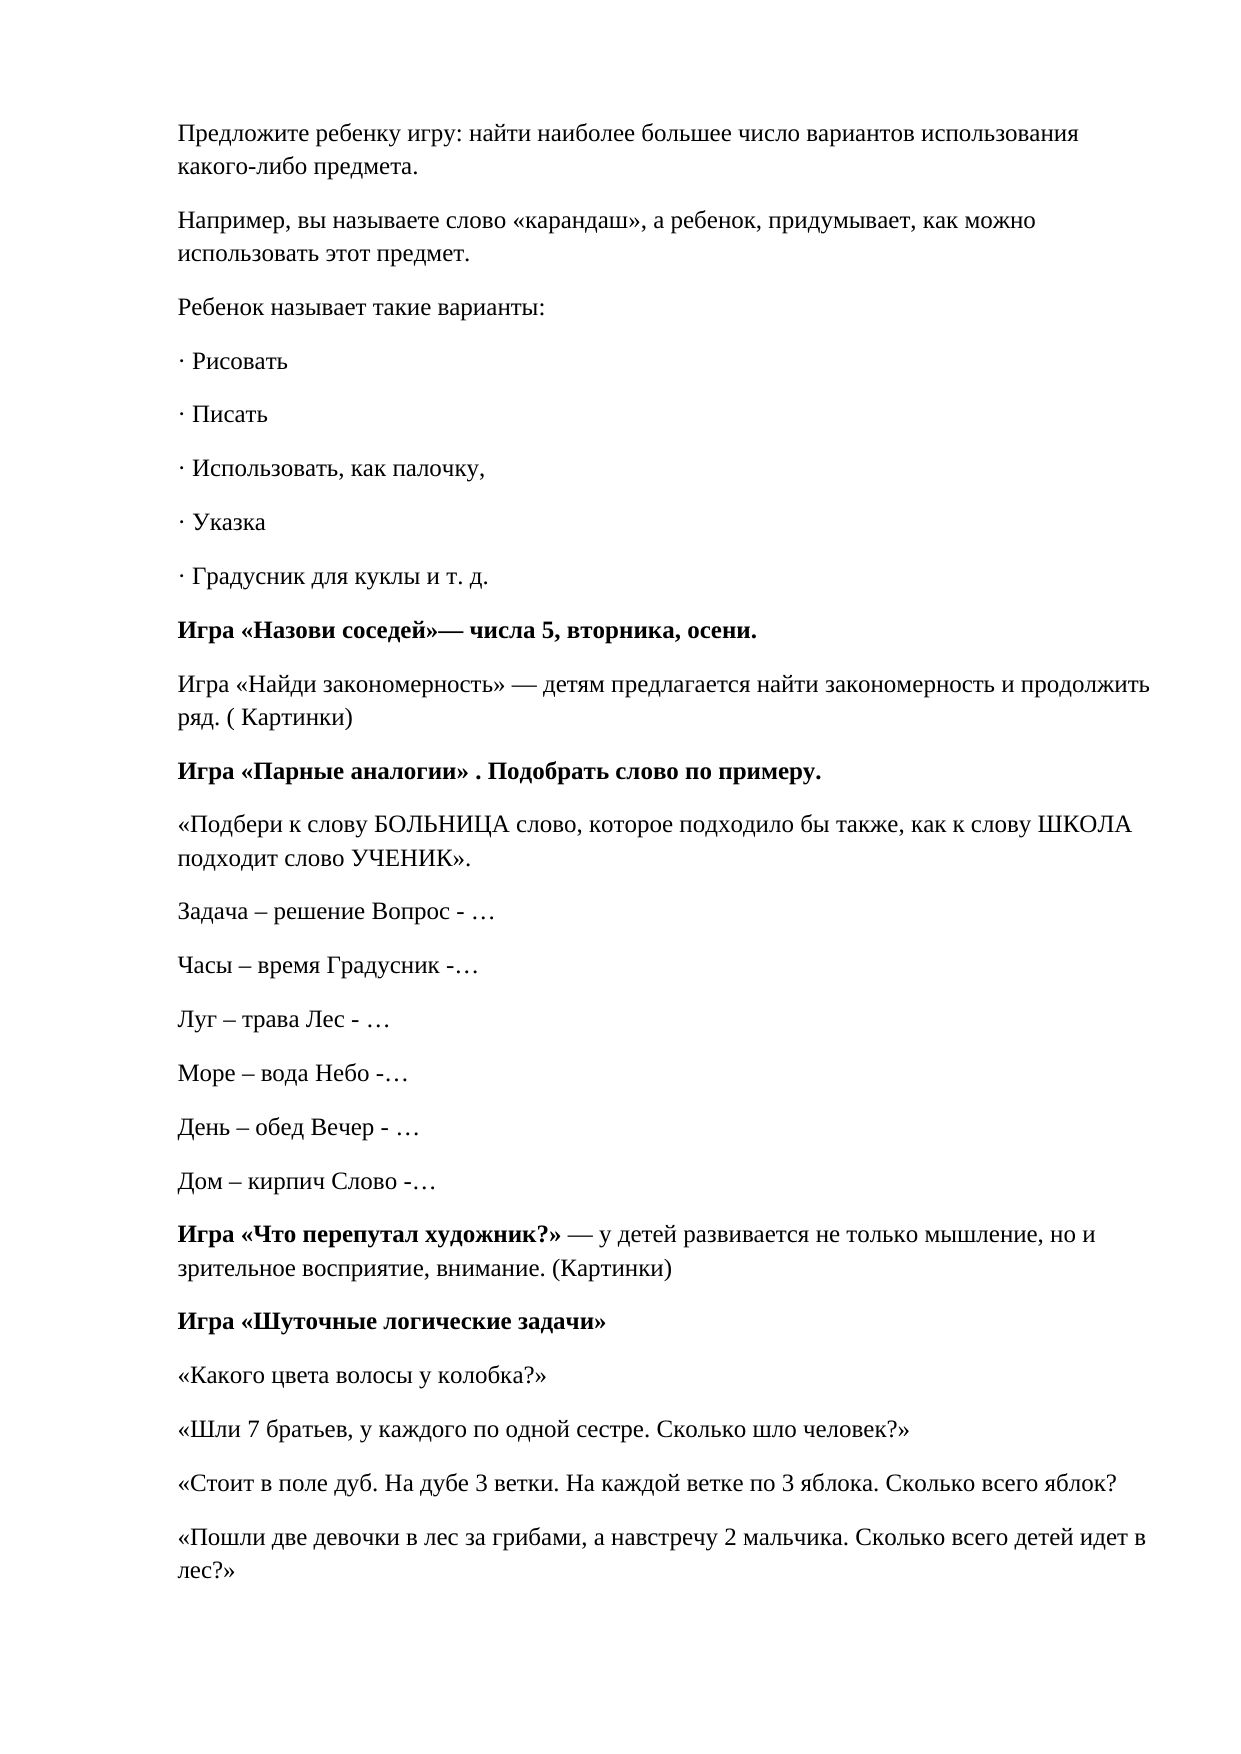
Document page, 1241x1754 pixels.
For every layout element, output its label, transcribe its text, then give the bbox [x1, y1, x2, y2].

text Часы – время Градусник -… [177, 950, 1152, 979]
text · Рисовать [177, 346, 1152, 374]
text · Писать [177, 399, 1152, 428]
text «Пошли две девочки в лес за грибами, а навстречу 2 мальчика. Сколько всего детей идет в лес?» [177, 1522, 1152, 1584]
text · Градусник для куклы и т. д. [177, 561, 1152, 590]
text Игра «Найди закономерность» — детям предлагается найти закономерность и продолжить ряд. ( Картинки) [177, 669, 1152, 731]
text Море – вода Небо -… [177, 1058, 1152, 1087]
text Задача – решение Вопрос - … [177, 896, 1152, 925]
text Дом – кирпич Слово -… [177, 1166, 1152, 1194]
text «Стоит в поле дуб. На дубе 3 ветки. На каждой ветке по 3 яблока. Сколько всего яблок? [177, 1468, 1152, 1497]
text · Указка [177, 507, 1152, 536]
text Игра «Что перепутал художник?» — у детей развивается не только мышление, но и зрительное восприятие, внимание. (Картинки) [177, 1219, 1152, 1281]
text «Какого цвета волосы у колобка?» [177, 1360, 1152, 1389]
text День – обед Вечер - … [177, 1112, 1152, 1141]
text Игра «Назови соседей»— числа 5, вторника, осени. [177, 615, 1152, 644]
text Игра «Парные аналогии» . Подобрать слово по примеру. [177, 756, 1152, 784]
text Игра «Шуточные логические задачи» [177, 1306, 1152, 1335]
text Предложите ребенку игру: найти наиболее большее число вариантов использования какого-либо предмета. [177, 118, 1152, 180]
text · Использовать, как палочку, [177, 453, 1152, 482]
text Например, вы называете слово «карандаш», а ребенок, придумывает, как можно использовать этот предмет. [177, 205, 1152, 267]
text Луг – трава Лес - … [177, 1004, 1152, 1033]
text «Шли 7 братьев, у каждого по одной сестре. Сколько шло человек?» [177, 1414, 1152, 1443]
text Ребенок называет такие варианты: [177, 292, 1152, 321]
text «Подбери к слову БОЛЬНИЦА слово, которое подходило бы также, как к слову ШКОЛА подходит слово УЧЕНИК». [177, 809, 1152, 871]
